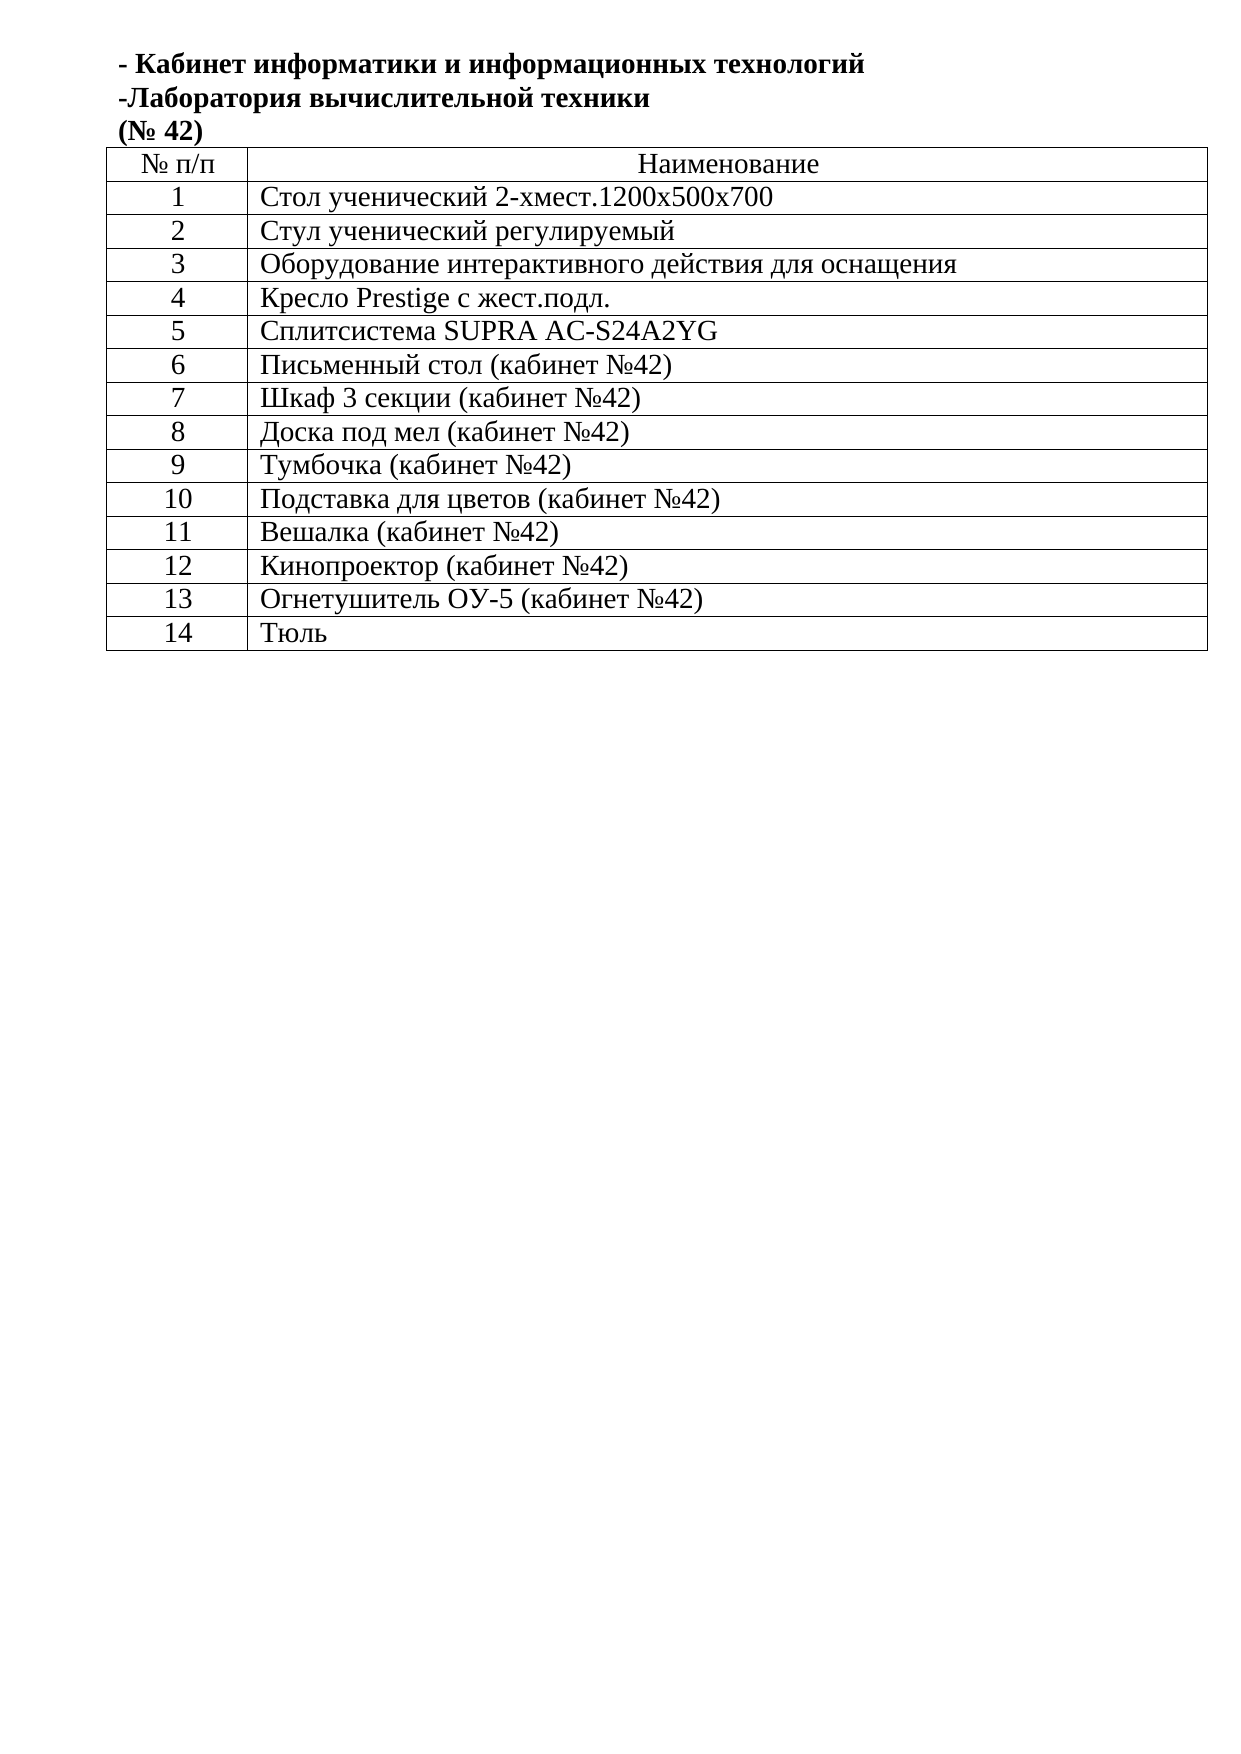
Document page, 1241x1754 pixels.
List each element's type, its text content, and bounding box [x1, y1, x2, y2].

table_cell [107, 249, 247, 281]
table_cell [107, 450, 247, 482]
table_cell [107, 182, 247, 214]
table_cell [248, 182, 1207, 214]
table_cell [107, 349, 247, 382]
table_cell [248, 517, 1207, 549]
text -Лаборатория вычислительной техники (№ 42) [118, 80, 667, 147]
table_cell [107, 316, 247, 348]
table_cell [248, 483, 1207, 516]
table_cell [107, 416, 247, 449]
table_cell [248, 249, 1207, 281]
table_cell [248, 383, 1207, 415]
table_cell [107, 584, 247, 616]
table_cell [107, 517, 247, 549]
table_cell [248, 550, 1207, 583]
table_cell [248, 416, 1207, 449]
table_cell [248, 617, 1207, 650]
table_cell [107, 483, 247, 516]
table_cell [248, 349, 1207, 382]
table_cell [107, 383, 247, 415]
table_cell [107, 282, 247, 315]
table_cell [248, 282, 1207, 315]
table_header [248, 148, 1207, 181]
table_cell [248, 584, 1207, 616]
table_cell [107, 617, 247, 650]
text - Кабинет информатики и информационных технологий [118, 46, 1223, 80]
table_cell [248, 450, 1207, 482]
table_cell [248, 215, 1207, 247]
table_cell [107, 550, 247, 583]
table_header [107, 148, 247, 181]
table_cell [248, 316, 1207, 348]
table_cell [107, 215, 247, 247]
